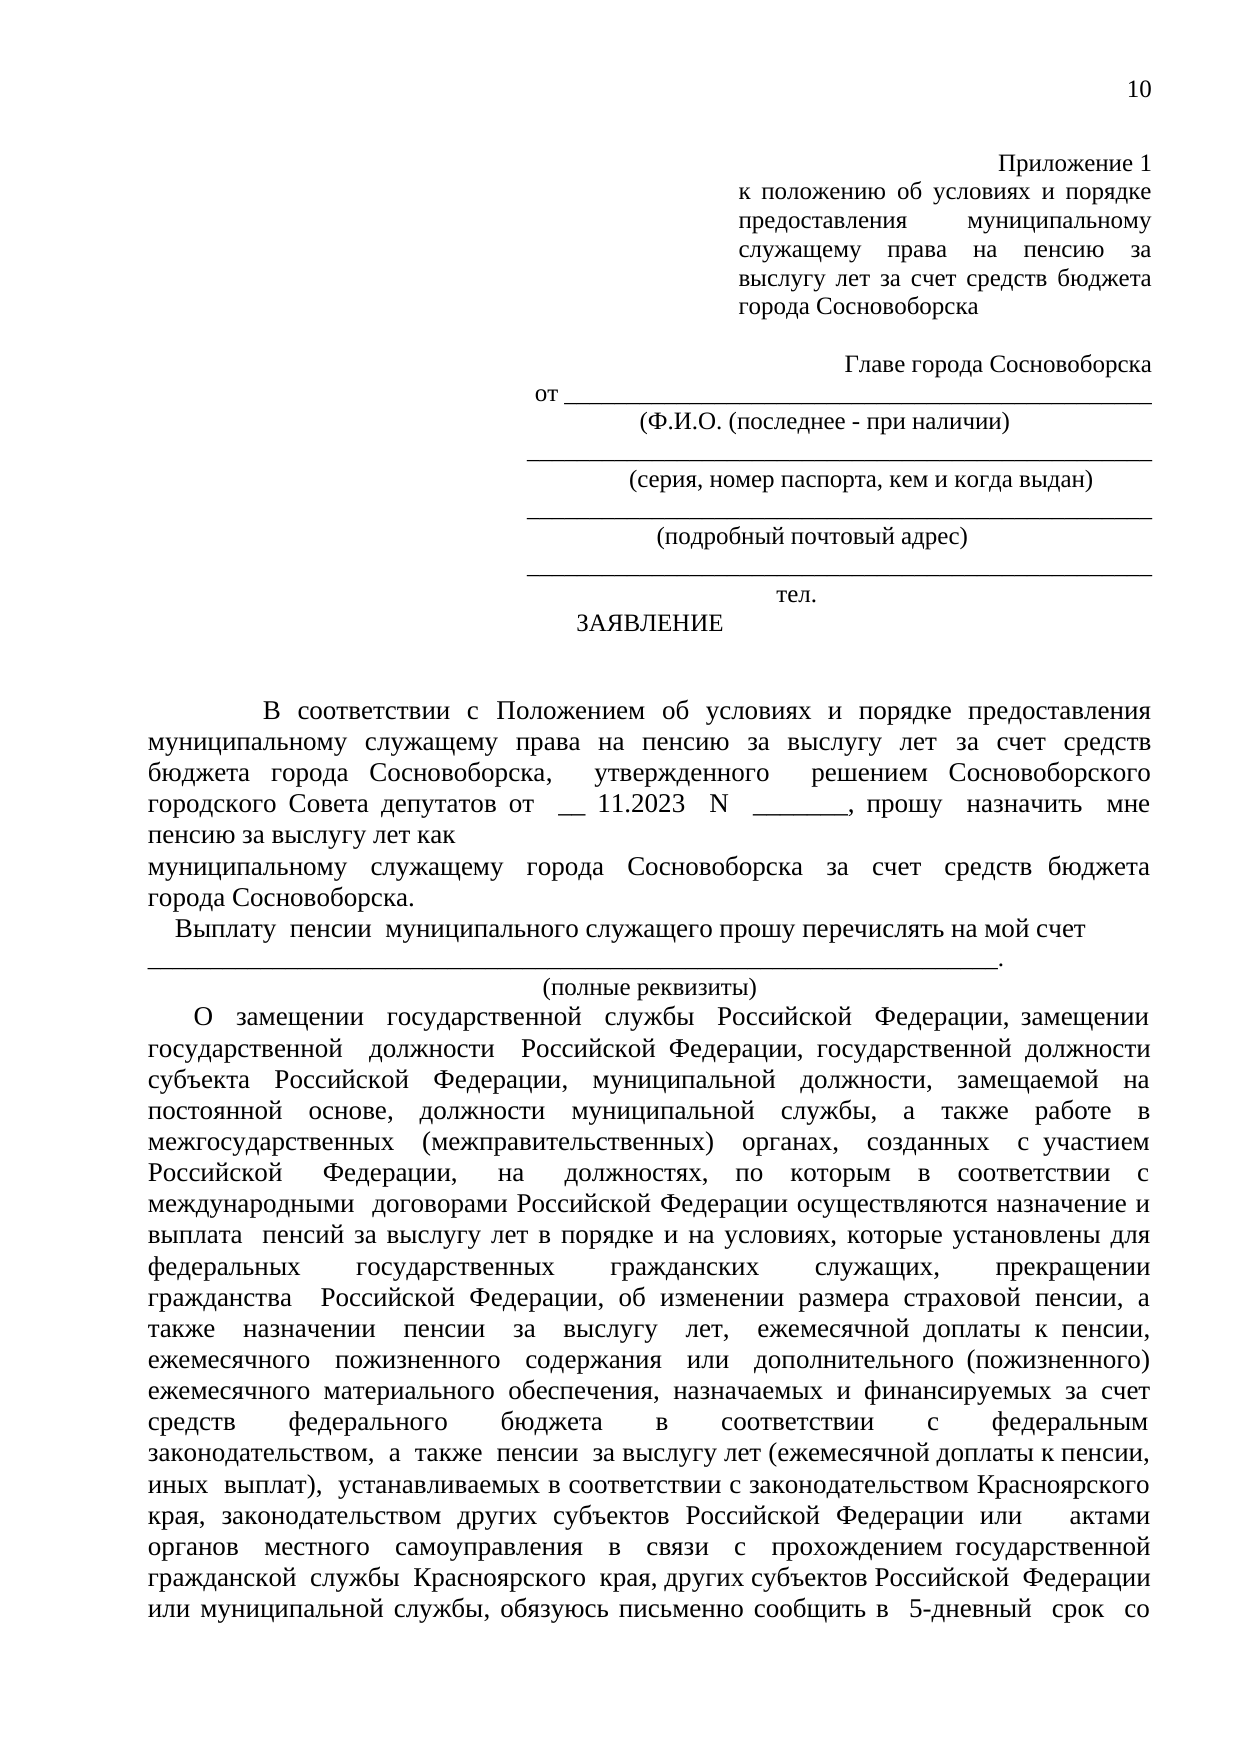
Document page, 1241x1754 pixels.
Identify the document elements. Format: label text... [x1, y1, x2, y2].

text тел. [148, 579, 1152, 608]
text В соответствии с Положением об условиях и порядке предоставления муниципальному служащему права на пенсию за выслугу лет за счет средств бюджета города Сосновоборска, утвержденного решением Сосновоборского городского Совета депутатов от __ 11.2023 N _______, прошу назначить мне пенсию за выслугу лет как [148, 694, 1152, 849]
text Приложение 1 [148, 148, 1152, 176]
text муниципальному служащему города Сосновоборска за счет средств бюджета города Сосновоборска. [148, 849, 1152, 912]
text __________________________________________________ [148, 435, 1152, 464]
text __________________________________________________ [148, 550, 1152, 579]
text ЗАЯВЛЕНИЕ [148, 608, 1152, 636]
text (серия, номер паспорта, кем и когда выдан) [148, 464, 1152, 493]
text к положению об условиях и порядке предоставления муниципальному служащему права на пенсию за выслугу лет за счет средств бюджета города Сосновоборска [738, 176, 1152, 320]
text (Ф.И.О. (последнее - при наличии) [148, 406, 1152, 435]
text от _______________________________________________ [148, 378, 1152, 406]
text ____________________________________________________________________. [148, 943, 1152, 972]
text Главе города Сосновоборска [148, 349, 1152, 378]
text (подробный почтовый адрес) [148, 521, 1152, 550]
text (полные реквизиты) [148, 972, 1152, 1001]
text Выплату пенсии муниципального служащего прошу перечислять на мой счет [148, 912, 1152, 943]
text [148, 1001, 1152, 1623]
text __________________________________________________ [148, 493, 1152, 521]
